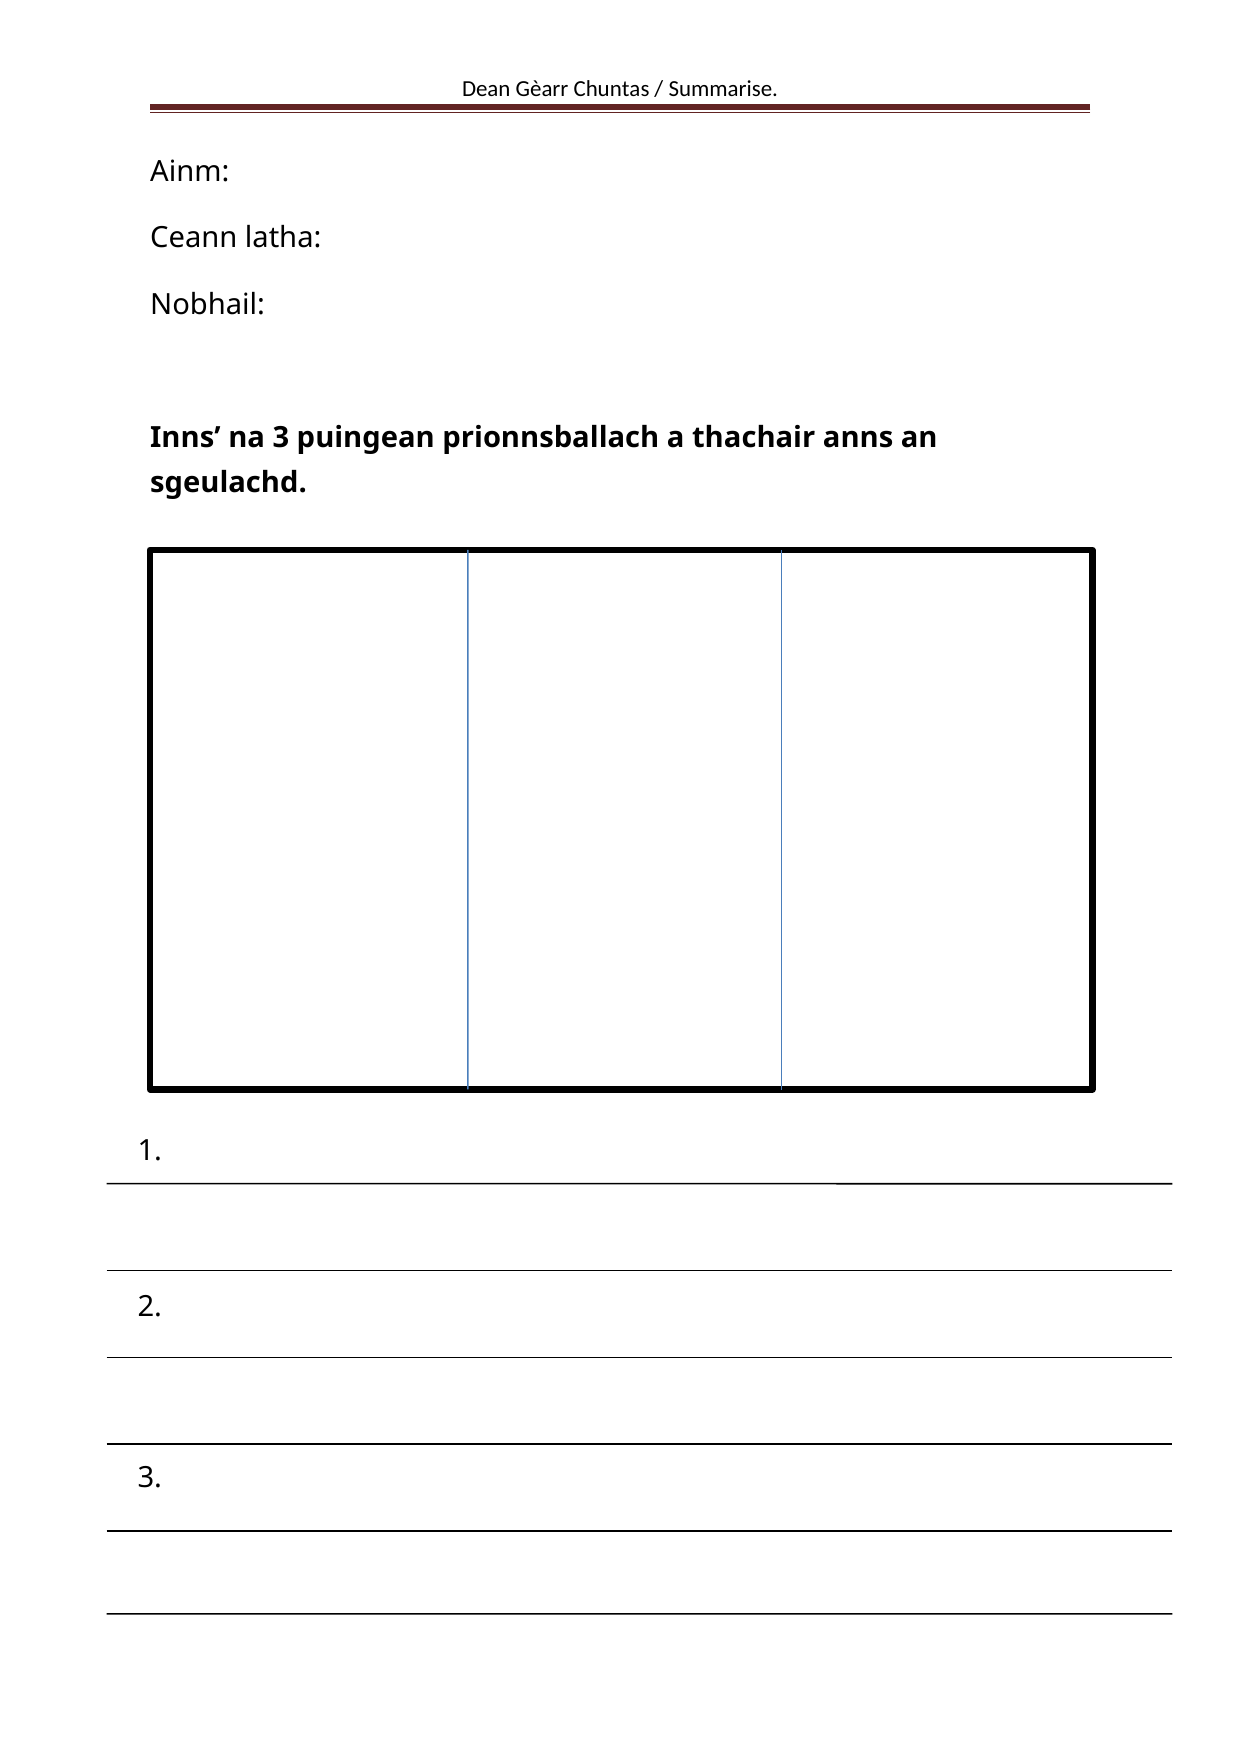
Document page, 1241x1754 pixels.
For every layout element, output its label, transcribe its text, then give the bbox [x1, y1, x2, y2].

text Inns’ na 3 puingean prionnsballach a thachair anns an sgeulachd. [150, 416, 1090, 501]
text Nobhail: [150, 283, 1090, 323]
text Ainm: [150, 150, 1090, 190]
text Ceann latha: [150, 216, 1090, 256]
